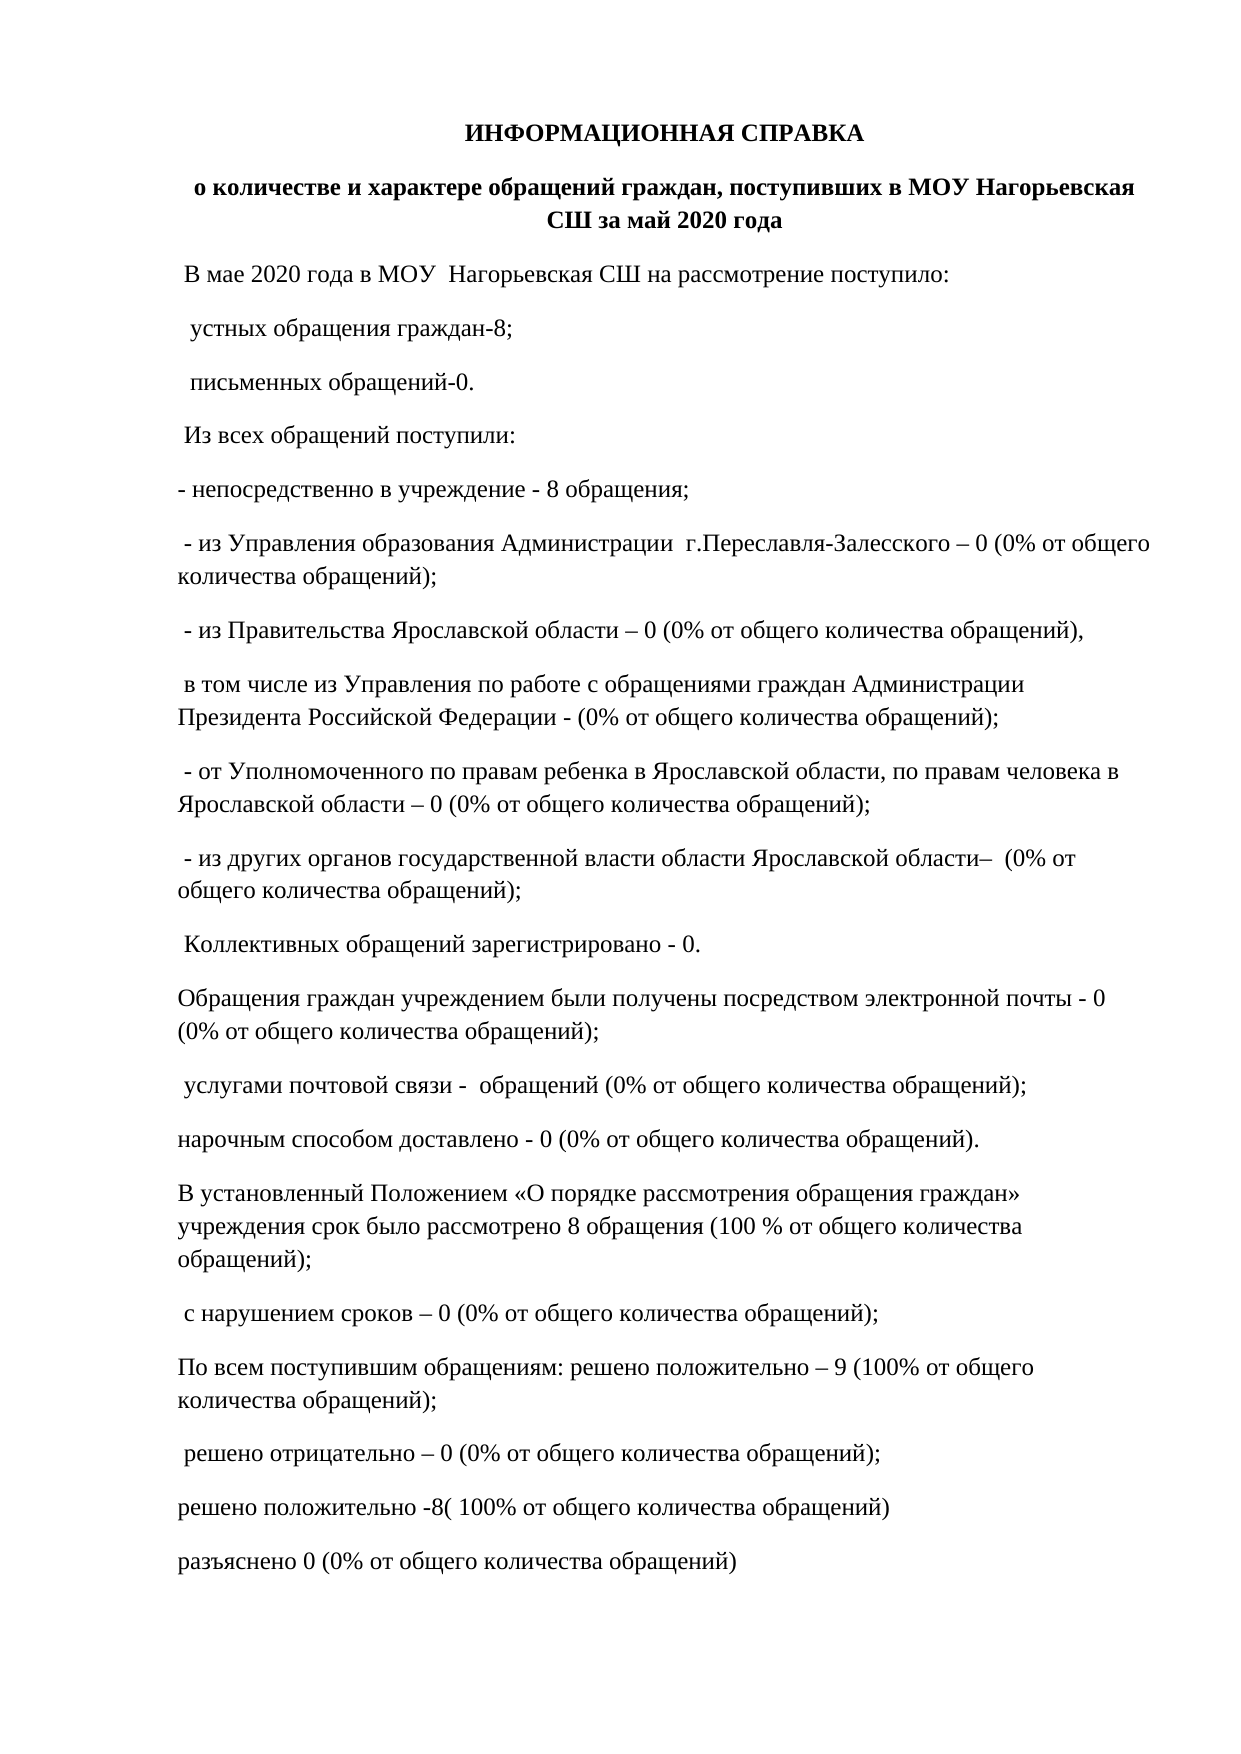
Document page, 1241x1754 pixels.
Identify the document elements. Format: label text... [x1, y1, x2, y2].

text Из всех обращений поступили: [177, 420, 1152, 449]
text - из Управления образования Администрации г.Переславля-Залесского – 0 (0% от общего количества обращений); [177, 528, 1152, 590]
text Обращения граждан учреждением были получены посредством электронной почты - 0 (0% от общего количества обращений); [177, 983, 1152, 1045]
text услугами почтовой связи - обращений (0% от общего количества обращений); [177, 1070, 1152, 1099]
text ИНФОРМАЦИОННАЯ СПРАВКА [177, 118, 1152, 147]
text разъяснено 0 (0% от общего количества обращений) [177, 1546, 1152, 1575]
text В установленный Положением «О порядке рассмотрения обращения граждан» учреждения срок было рассмотрено 8 обращения (100 % от общего количества обращений); [177, 1178, 1152, 1273]
text - от Уполномоченного по правам ребенка в Ярославской области, по правам человека в Ярославской области – 0 (0% от общего количества обращений); [177, 756, 1152, 817]
text с нарушением сроков – 0 (0% от общего количества обращений); [177, 1298, 1152, 1327]
text решено отрицательно – 0 (0% от общего количества обращений); [177, 1438, 1152, 1467]
text Коллективных обращений зарегистрировано - 0. [177, 929, 1152, 958]
text решено положительно -8( 100% от общего количества обращений) [177, 1492, 1152, 1521]
text о количестве и характере обращений граждан, поступивших в МОУ Нагорьевская СШ за май 2020 года [177, 172, 1152, 234]
text устных обращения граждан-8; [177, 313, 1152, 341]
text письменных обращений-0. [177, 367, 1152, 395]
text в том числе из Управления по работе с обращениями граждан Администрации Президента Российской Федерации - (0% от общего количества обращений); [177, 669, 1152, 731]
text По всем поступившим обращениям: решено положительно – 9 (100% от общего количества обращений); [177, 1352, 1152, 1413]
text - непосредственно в учреждение - 8 обращения; [177, 474, 1152, 503]
text - из Правительства Ярославской области – 0 (0% от общего количества обращений), [177, 615, 1152, 644]
text - из других органов государственной власти области Ярославской области– (0% от общего количества обращений); [177, 843, 1152, 904]
text нарочным способом доставлено - 0 (0% от общего количества обращений). [177, 1124, 1152, 1153]
text В мае 2020 года в МОУ Нагорьевская СШ на рассмотрение поступило: [177, 259, 1152, 288]
